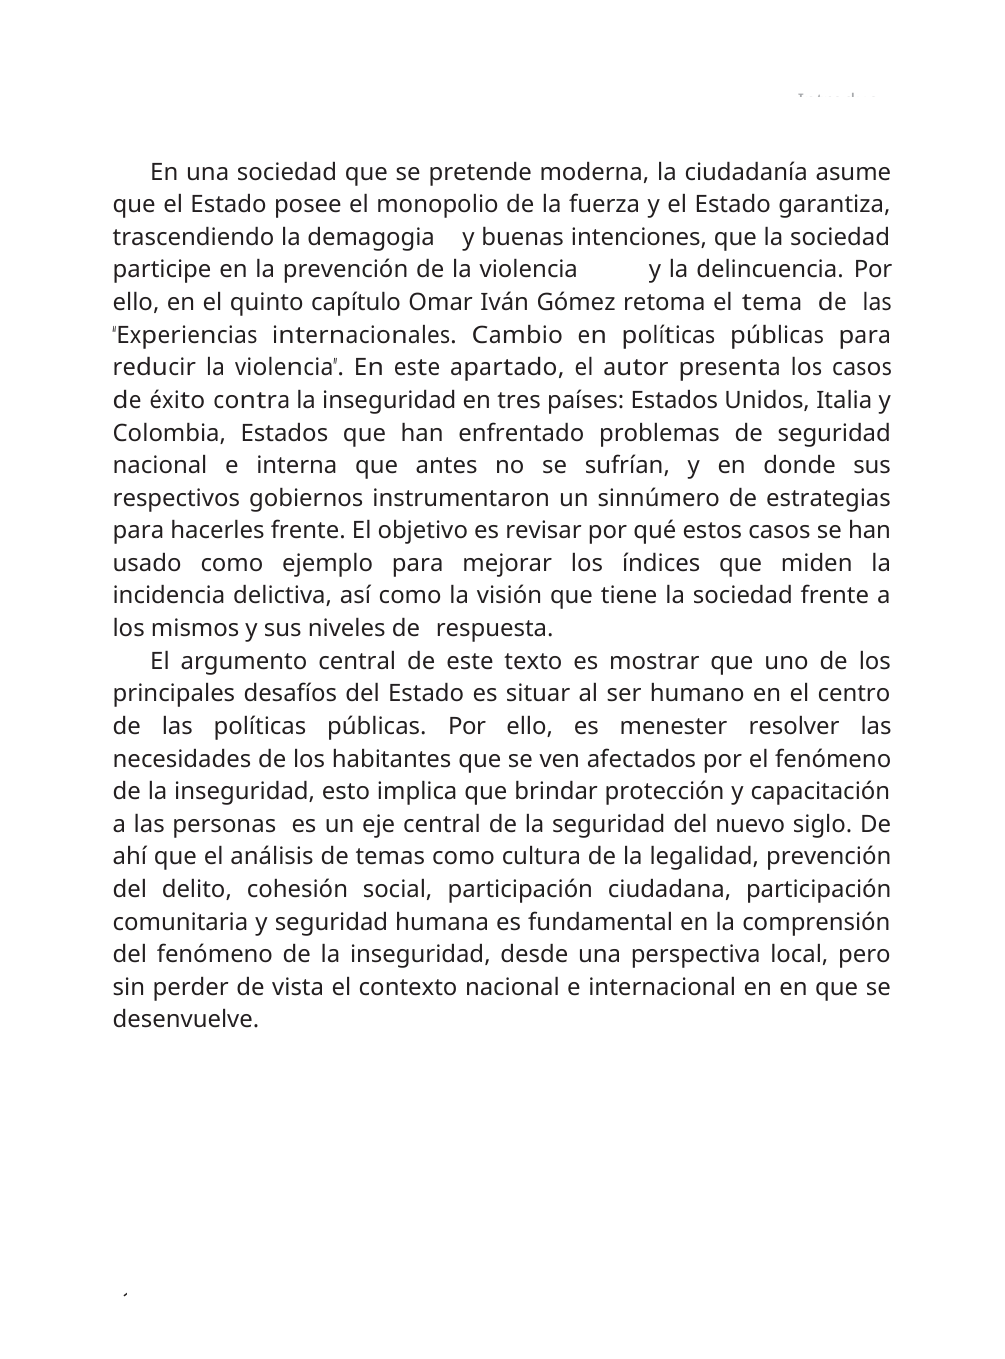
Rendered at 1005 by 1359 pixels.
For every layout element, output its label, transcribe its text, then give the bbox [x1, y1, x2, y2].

text En una sociedad que se pretende moderna, la ciudadanía asume que el Estado posee el monopolio de la fuerza y el Estado garantiza, trascendiendo la demagogia y buenas intenciones, que la sociedad participe en la prevención de la violencia y la delincuencia. Por ello, en el quinto capítulo Omar Iván Gómez retoma el tema de las “Experiencias internacionales. Cambio en políticas públicas para reducir la violencia”. En este apartado, el autor presenta los casos de éxito contra la inseguridad en tres países: Estados Unidos, Italia y Colombia, Estados que han enfrentado problemas de seguridad nacional e interna que antes no se sufrían, y en donde sus respectivos gobiernos instrumentaron un sinnúmero de estrategias para hacerles frente. El objetivo es revisar por qué estos casos se han usado como ejemplo para mejorar los índices que miden la incidencia delictiva, así como la visión que tiene la sociedad frente a los mismos y sus niveles de respuesta. [112, 154, 892, 643]
text El argumento central de este texto es mostrar que uno de los principales desafíos del Estado es situar al ser humano en el centro de las políticas públicas. Por ello, es menester resolver las necesidades de los habitantes que se ven afectados por el fenómeno de la inseguridad, esto implica que brindar protección y capacitación a las personas es un eje central de la seguridad del nuevo siglo. De ahí que el análisis de temas como cultura de la legalidad, prevención del delito, cohesión social, participación ciudadana, participación comunitaria y seguridad humana es fundamental en la comprensión del fenómeno de la inseguridad, desde una perspectiva local, pero sin perder de vista el contexto nacional e internacional en en que se desenvuelve. [112, 643, 892, 1035]
